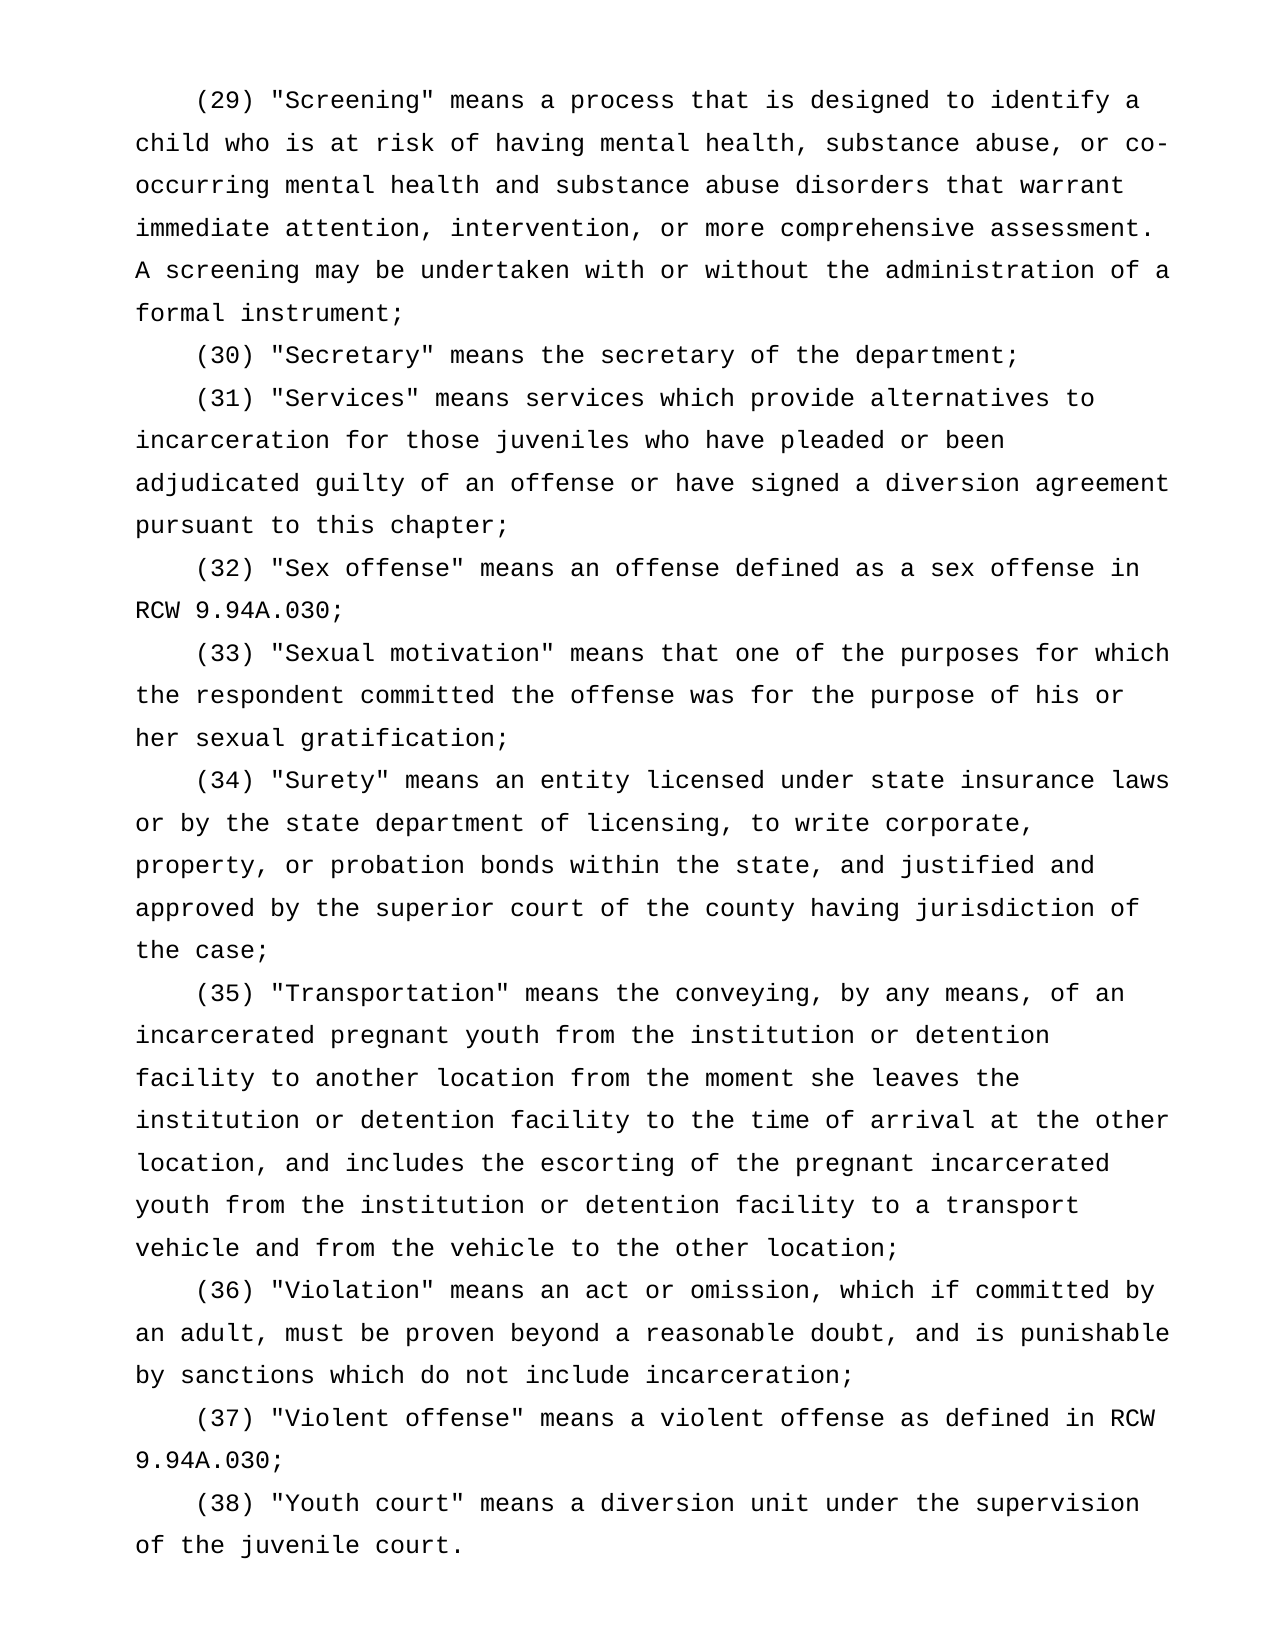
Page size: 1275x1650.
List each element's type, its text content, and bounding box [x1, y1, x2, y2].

text (34) "Surety" means an entity licensed under state insurance laws or by the state department of licensing, to write corporate, property, or probation bonds within the state, and justified and approved by the superior court of the county having jurisdiction of the case; [135, 755, 1170, 967]
text (29) "Screening" means a process that is designed to identify a child who is at risk of having mental health, substance abuse, or co-occurring mental health and substance abuse disorders that warrant immediate attention, intervention, or more comprehensive assessment. A screening may be undertaken with or without the administration of a formal instrument; [135, 75, 1170, 330]
text (31) "Services" means services which provide alternatives to incarceration for those juveniles who have pleaded or been adjudicated guilty of an offense or have signed a diversion agreement pursuant to this chapter; [135, 372, 1170, 542]
text (35) "Transportation" means the conveying, by any means, of an incarcerated pregnant youth from the institution or detention facility to another location from the moment she leaves the institution or detention facility to the time of arrival at the other location, and includes the escorting of the pregnant incarcerated youth from the institution or detention facility to a transport vehicle and from the vehicle to the other location; [135, 967, 1170, 1265]
text (33) "Sexual motivation" means that one of the purposes for which the respondent committed the offense was for the purpose of his or her sexual gratification; [135, 627, 1170, 755]
text (36) "Violation" means an act or omission, which if committed by an adult, must be proven beyond a reasonable doubt, and is punishable by sanctions which do not include incarceration; [135, 1265, 1170, 1392]
text (37) "Violent offense" means a violent offense as defined in RCW 9.94A.030; [135, 1392, 1170, 1477]
text (38) "Youth court" means a diversion unit under the supervision of the juvenile court. [135, 1477, 1170, 1562]
text (30) "Secretary" means the secretary of the department; [135, 330, 1170, 372]
text (32) "Sex offense" means an offense defined as a sex offense in RCW 9.94A.030; [135, 542, 1170, 627]
